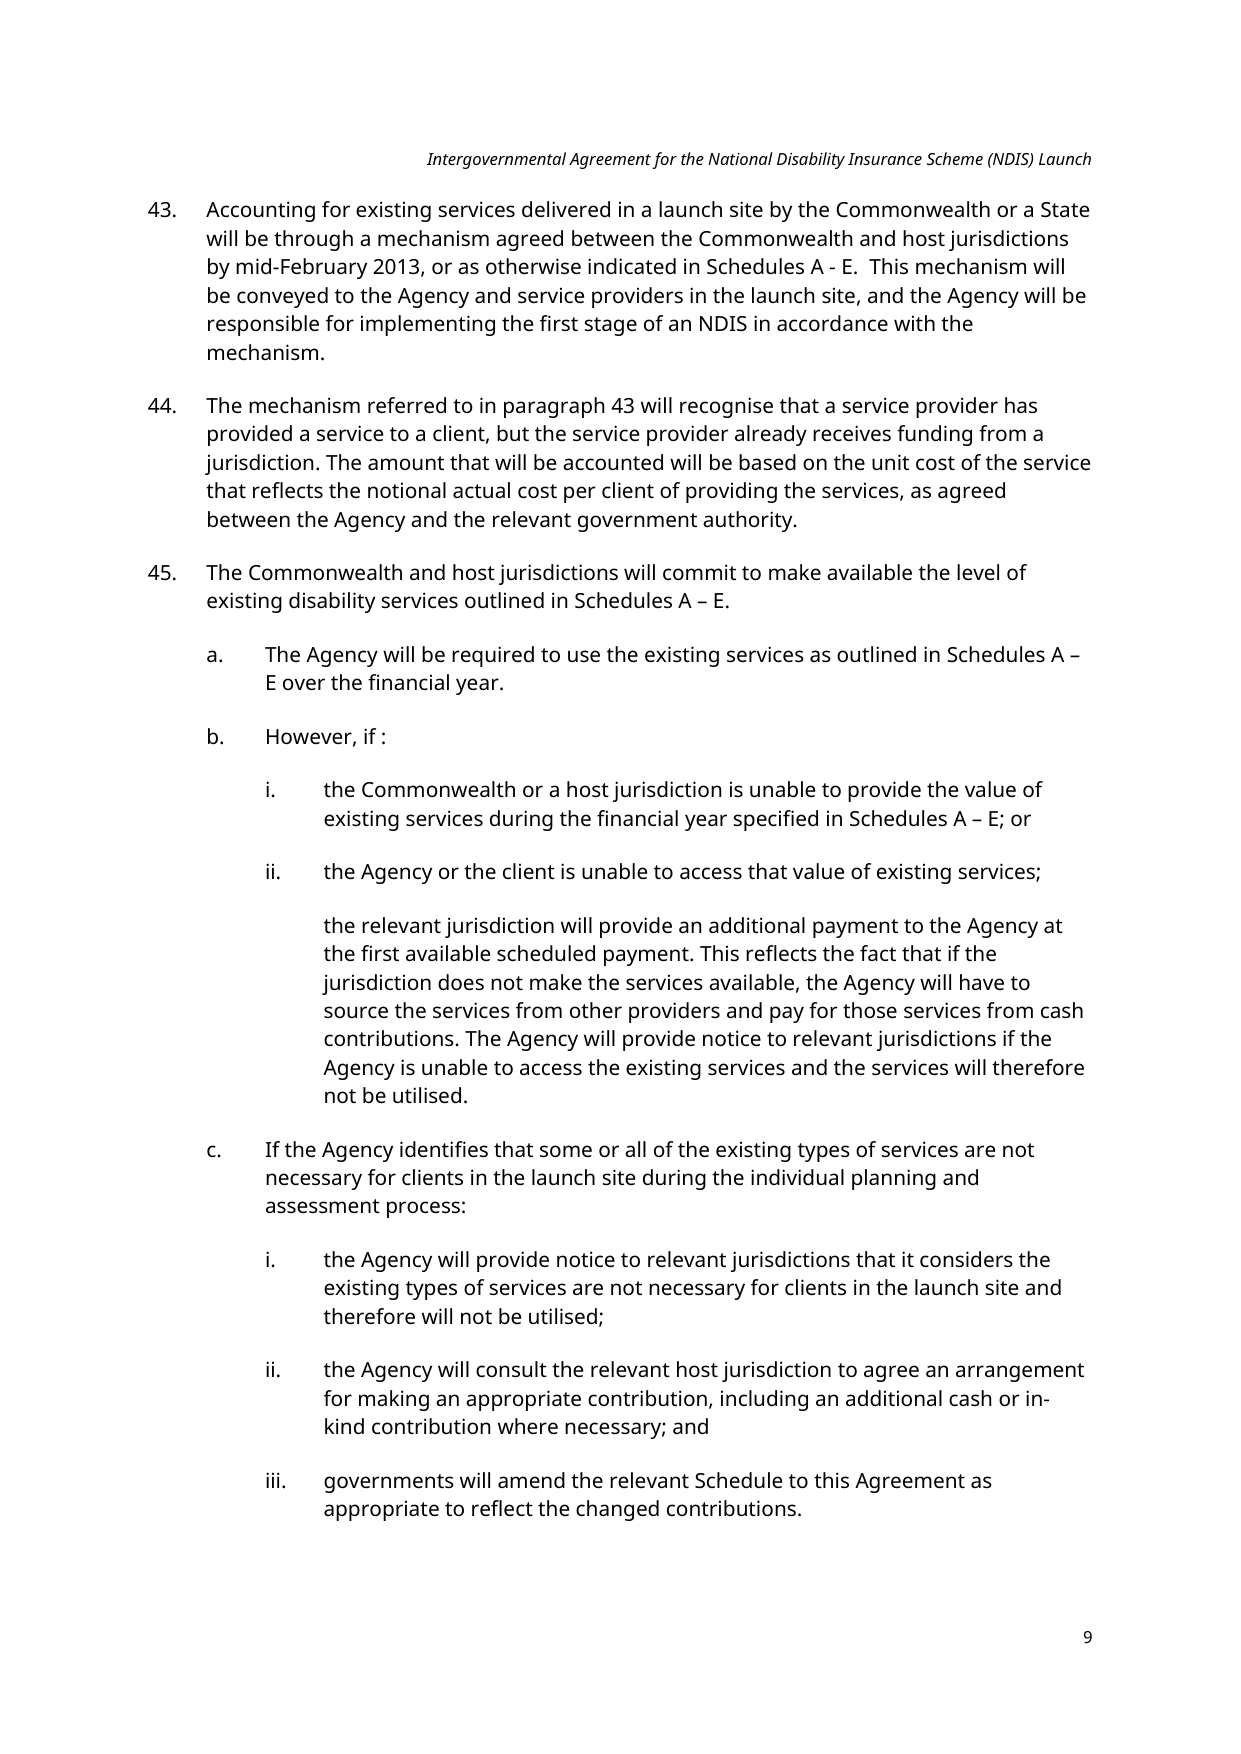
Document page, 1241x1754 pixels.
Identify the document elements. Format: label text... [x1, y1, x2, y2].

text 43. Accounting for existing services delivered in a launch site by the Commonwealth or a State will be through a mechanism agreed between the Commonwealth and host jurisdictions by mid-February 2013, or as otherwise indicated in Schedules A - E. This mechanism will be conveyed to the Agency and service providers in the launch site, and the Agency will be responsible for implementing the first stage of an NDIS in accordance with the mechanism. [148, 195, 1092, 366]
text i. the Commonwealth or a host jurisdiction is unable to provide the value of existing services during the financial year specified in Schedules A – E; or [265, 775, 1092, 832]
text ii. the Agency will consult the relevant host jurisdiction to agree an arrangement for making an appropriate contribution, including an additional cash or in-kind contribution where necessary; and [265, 1355, 1092, 1441]
text ii. the Agency or the client is unable to access that value of existing services; [265, 857, 1092, 886]
text a. The Agency will be required to use the existing services as outlined in Schedules A – E over the financial year. [206, 640, 1092, 697]
text c. If the Agency identifies that some or all of the existing types of services are not necessary for clients in the launch site during the individual planning and assessment process: [206, 1135, 1092, 1220]
text iii. governments will amend the relevant Schedule to this Agreement as appropriate to reflect the changed contributions. [265, 1466, 1092, 1523]
text 44. The mechanism referred to in paragraph 43 will recognise that a service provider has provided a service to a client, but the service provider already receives funding from a jurisdiction. The amount that will be accounted will be based on the unit cost of the service that reflects the notional actual cost per client of providing the services, as agreed between the Agency and the relevant government authority. [148, 391, 1092, 533]
text the relevant jurisdiction will provide an additional payment to the Agency at the first available scheduled payment. This reflects the fact that if the jurisdiction does not make the services available, the Agency will have to source the services from other providers and pay for those services from cash contributions. The Agency will provide notice to relevant jurisdictions if the Agency is unable to access the existing services and the services will therefore not be utilised. [323, 911, 1092, 1110]
text 45. The Commonwealth and host jurisdictions will commit to make available the level of existing disability services outlined in Schedules A – E. [148, 558, 1092, 615]
text i. the Agency will provide notice to relevant jurisdictions that it considers the existing types of services are not necessary for clients in the launch site and therefore will not be utilised; [265, 1245, 1092, 1330]
text b. However, if : [206, 722, 1092, 750]
